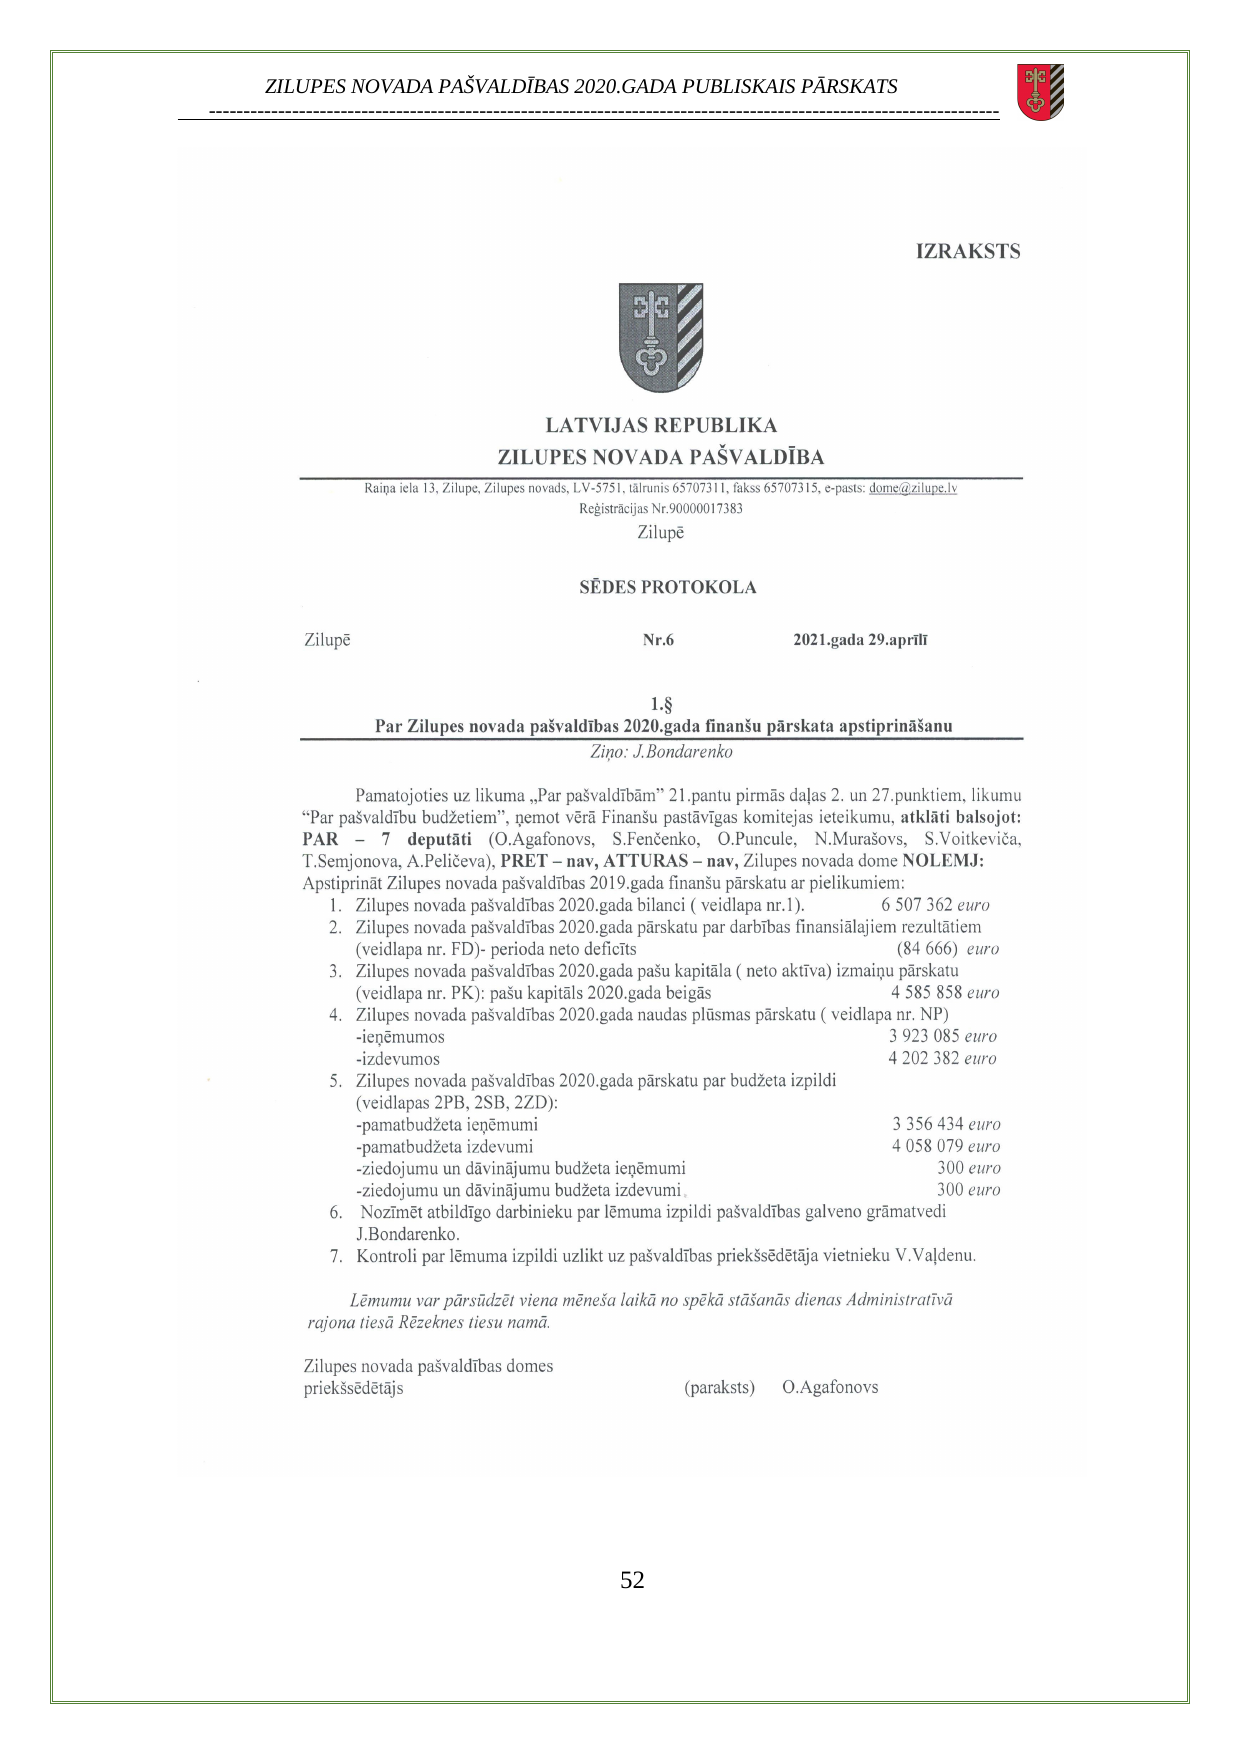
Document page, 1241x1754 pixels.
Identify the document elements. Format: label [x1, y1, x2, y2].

picture [1017, 64, 1064, 121]
